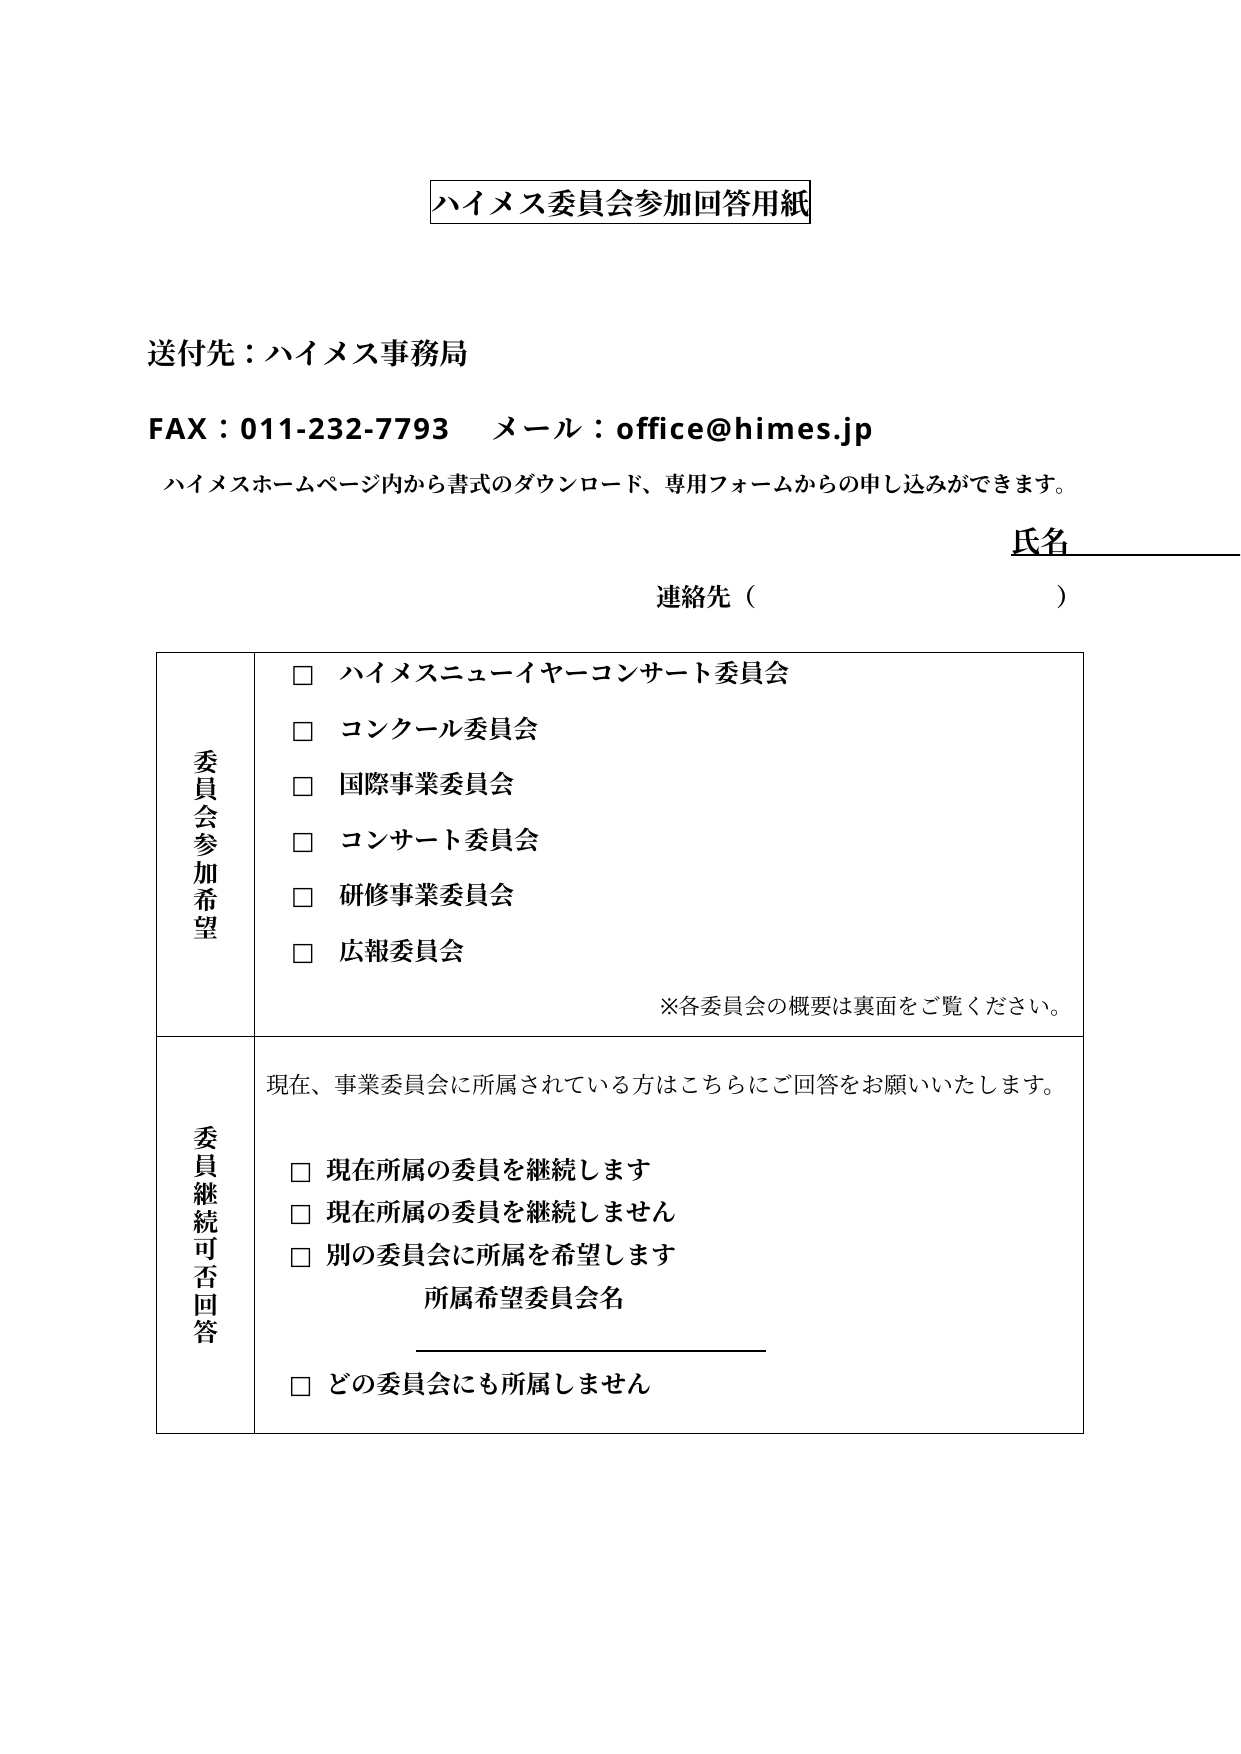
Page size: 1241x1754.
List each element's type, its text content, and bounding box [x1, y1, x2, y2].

table_header □ ハイメスニューイヤーコンサート委員会 □ コンクール委員会 □ 国際事業委員会 □ コンサート委員会 □ 研修事業委員会 □ 広報委員会 ※各委員会の概要は裏面をご覧ください。 [255, 653, 1083, 1036]
text 連絡先（ ） [148, 577, 1082, 614]
table_cell 委員継続可否回答 [157, 1037, 254, 1433]
table_header 委員会参加希望 [157, 653, 254, 1036]
text FAX：011-232-7793 メール：office@himes.jp [148, 389, 1005, 464]
text ハイメスホームページ内から書式のダウンロード、専用フォームからの申し込みができます。 [148, 464, 1092, 502]
table_cell 現在、事業委員会に所属されている方はこちらにご回答をお願いいたします。 現在所属の委員を継続します 現在所属の委員を継続しません 別の委員会に所属を希望します 所属希望委員会名 どの委員会にも所属しません [255, 1037, 1083, 1433]
text ハイメス委員会参加回答用紙 [148, 164, 1092, 239]
text 氏名 [148, 502, 1069, 577]
text 送付先：ハイメス事務局 [148, 314, 1005, 389]
